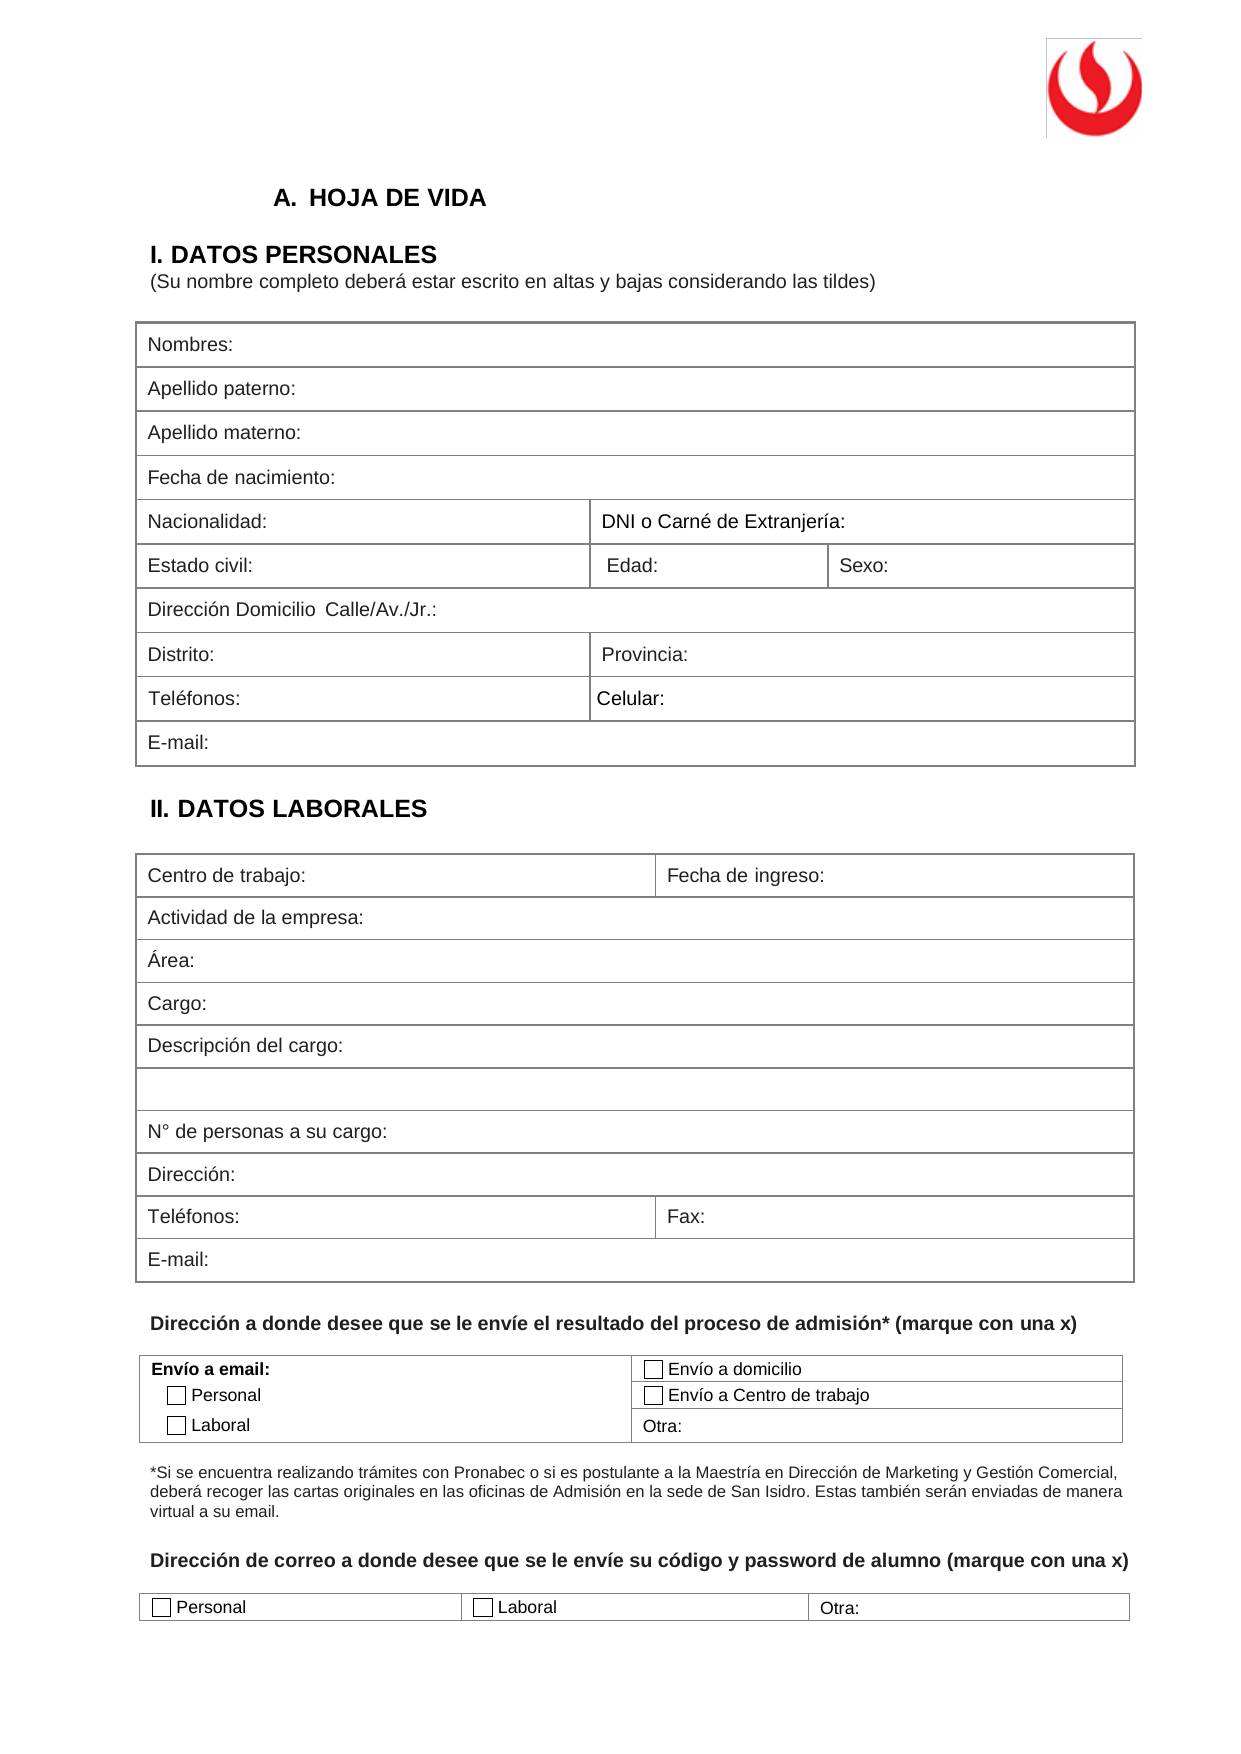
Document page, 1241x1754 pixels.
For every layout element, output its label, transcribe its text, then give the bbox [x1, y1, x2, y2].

table_cell Edad: [591, 545, 827, 587]
subtitle HOJA DE VIDA [273, 183, 1153, 211]
subtitle DATOS LABORALES [150, 794, 1153, 823]
table_cell DNI o Carné de Extranjería: [591, 500, 1134, 543]
table_cell Dirección Domicilio Calle/Av./Jr.: [137, 589, 1134, 632]
table_cell Área: [137, 940, 1133, 982]
table_header Nombres: [137, 324, 1134, 366]
table_cell Otra: [632, 1409, 1122, 1442]
table_cell Laboral [140, 1409, 631, 1442]
table_cell Estado civil: [137, 545, 589, 587]
table_cell Teléfonos: [137, 1197, 655, 1238]
table_cell Apellido paterno: [137, 368, 1134, 410]
table_cell Envío a Centro de trabajo [632, 1382, 1122, 1407]
text Dirección a donde desee que se le envíe el resultado del proceso de admisión* (marque con una x) [150, 1311, 1153, 1334]
table_header Envío a email: [140, 1356, 631, 1381]
table_header Fecha de ingreso: [656, 855, 1133, 896]
text *Si se encuentra realizando trámites con Pronabec o si es postulante a la Maestría en Dirección de Marketing y Gestión Comercial, deberá recoger las cartas originales en las oficinas de Admisión en la sede de San Isidro. Estas también serán enviadas de manera virtual a su email. [150, 1463, 1153, 1521]
table_cell Celular: [591, 677, 1134, 720]
text (Su nombre completo deberá estar escrito en altas y bajas considerando las tildes) [150, 269, 1153, 292]
picture [1045, 37, 1143, 138]
table_header Envío a domicilio [632, 1356, 1122, 1381]
table_cell Teléfonos: [137, 677, 589, 720]
table_cell Distrito: [137, 633, 589, 676]
table_cell [137, 1069, 1133, 1109]
table_cell N° de personas a su cargo: [137, 1111, 1133, 1152]
table_cell Cargo: [137, 983, 1133, 1024]
table_cell Provincia: [591, 633, 1134, 676]
table_cell Fax: [656, 1197, 1133, 1238]
table_header Laboral [462, 1594, 808, 1620]
table_header Centro de trabajo: [137, 855, 655, 896]
text Dirección de correo a donde desee que se le envíe su código y password de alumno (marque con una x) [150, 1549, 1153, 1572]
table_cell Sexo: [829, 545, 1134, 587]
table_cell Personal [140, 1382, 631, 1407]
table_header Otra: [809, 1594, 1129, 1620]
table_cell Actividad de la empresa: [137, 898, 1133, 938]
table_cell Nacionalidad: [137, 500, 589, 543]
table_cell Fecha de nacimiento: [137, 456, 1134, 499]
table_cell E-mail: [137, 1239, 1133, 1281]
table_cell Dirección: [137, 1154, 1133, 1195]
list DATOS PERSONALES [150, 240, 1153, 269]
table_cell Apellido materno: [137, 412, 1134, 455]
table_cell E-mail: [137, 722, 1134, 765]
table_cell Descripción del cargo: [137, 1026, 1133, 1067]
table_header Personal [140, 1594, 461, 1620]
